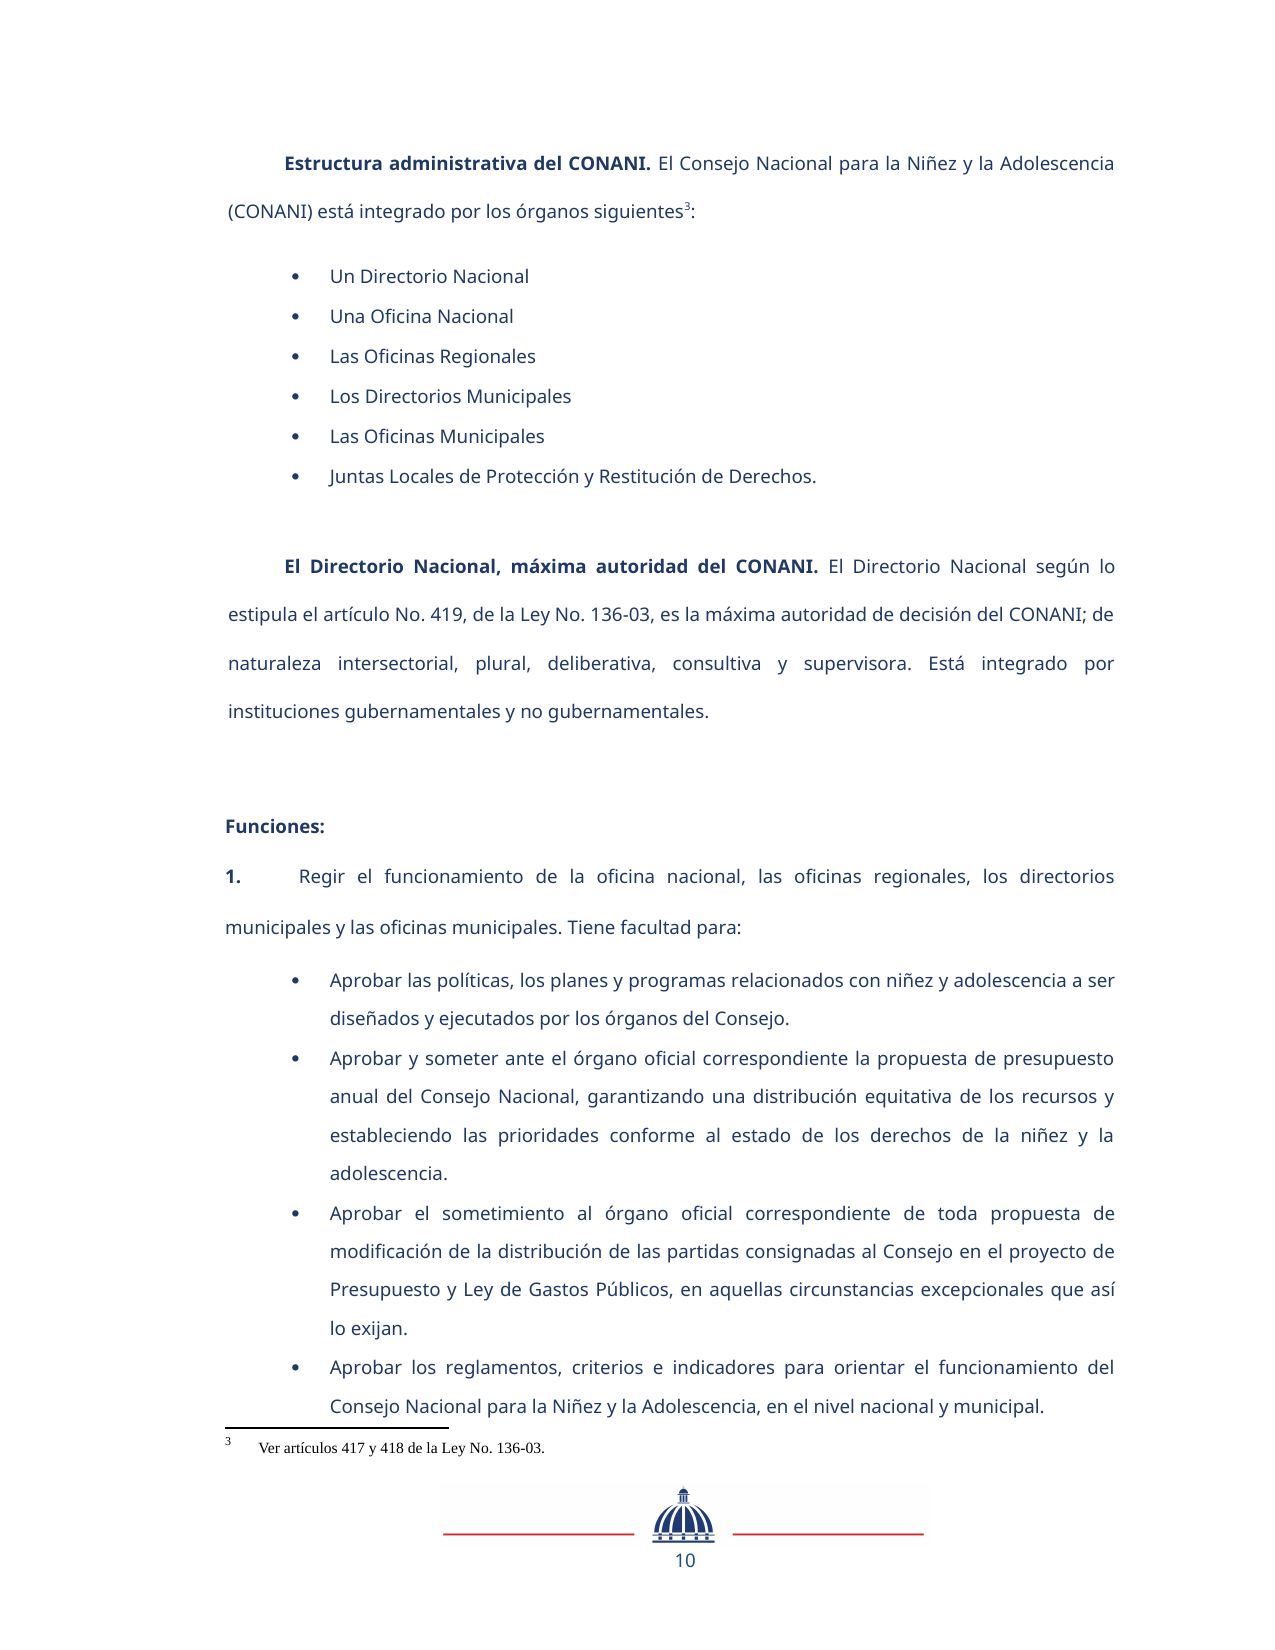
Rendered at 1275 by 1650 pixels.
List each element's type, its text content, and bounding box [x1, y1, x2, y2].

list Regir el funcionamiento de la oficina nacional, las oficinas regionales, los directorios municipales y las oficinas municipales. Tiene facultad para: [225, 864, 1116, 940]
list Un Directorio Nacional [292, 263, 1116, 289]
text Funciones: [225, 813, 1116, 839]
picture [439, 1482, 932, 1548]
list Aprobar las políticas, los planes y programas relacionados con niñez y adolescencia a ser diseñados y ejecutados por los órganos del Consejo. [292, 967, 1116, 1031]
list Juntas Locales de Protección y Restitución de Derechos. [292, 463, 1116, 488]
list Aprobar el sometimiento al órgano oficial correspondiente de toda propuesta de modificación de la distribución de las partidas consignadas al Consejo en el proyecto de Presupuesto y Ley de Gastos Públicos, en aquellas circunstancias excepcionales que así lo exijan. [292, 1200, 1116, 1340]
text El Directorio Nacional, máxima autoridad del CONANI. El Directorio Nacional según lo estipula el artículo No. 419, de la Ley No. 136-03, es la máxima autoridad de decisión del CONANI; de naturaleza intersectorial, plural, deliberativa, consultiva y supervisora. Está integrado por instituciones gubernamentales y no gubernamentales. [228, 553, 1116, 724]
list Una Oficina Nacional [292, 303, 1116, 329]
list Los Directorios Municipales [292, 383, 1116, 409]
list Aprobar los reglamentos, criterios e indicadores para orientar el funcionamiento del Consejo Nacional para la Niñez y la Adolescencia, en el nivel nacional y municipal. [292, 1355, 1116, 1418]
list Aprobar y someter ante el órgano oficial correspondiente la propuesta de presupuesto anual del Consejo Nacional, garantizando una distribución equitativa de los recursos y estableciendo las prioridades conforme al estado de los derechos de la niñez y la adolescencia. [292, 1046, 1116, 1186]
text Estructura administrativa del CONANI. El Consejo Nacional para la Niñez y la Adolescencia (CONANI) está integrado por los órganos siguientes: [228, 150, 1116, 224]
list Las Oficinas Regionales [292, 343, 1116, 369]
list Las Oficinas Municipales [292, 423, 1116, 449]
